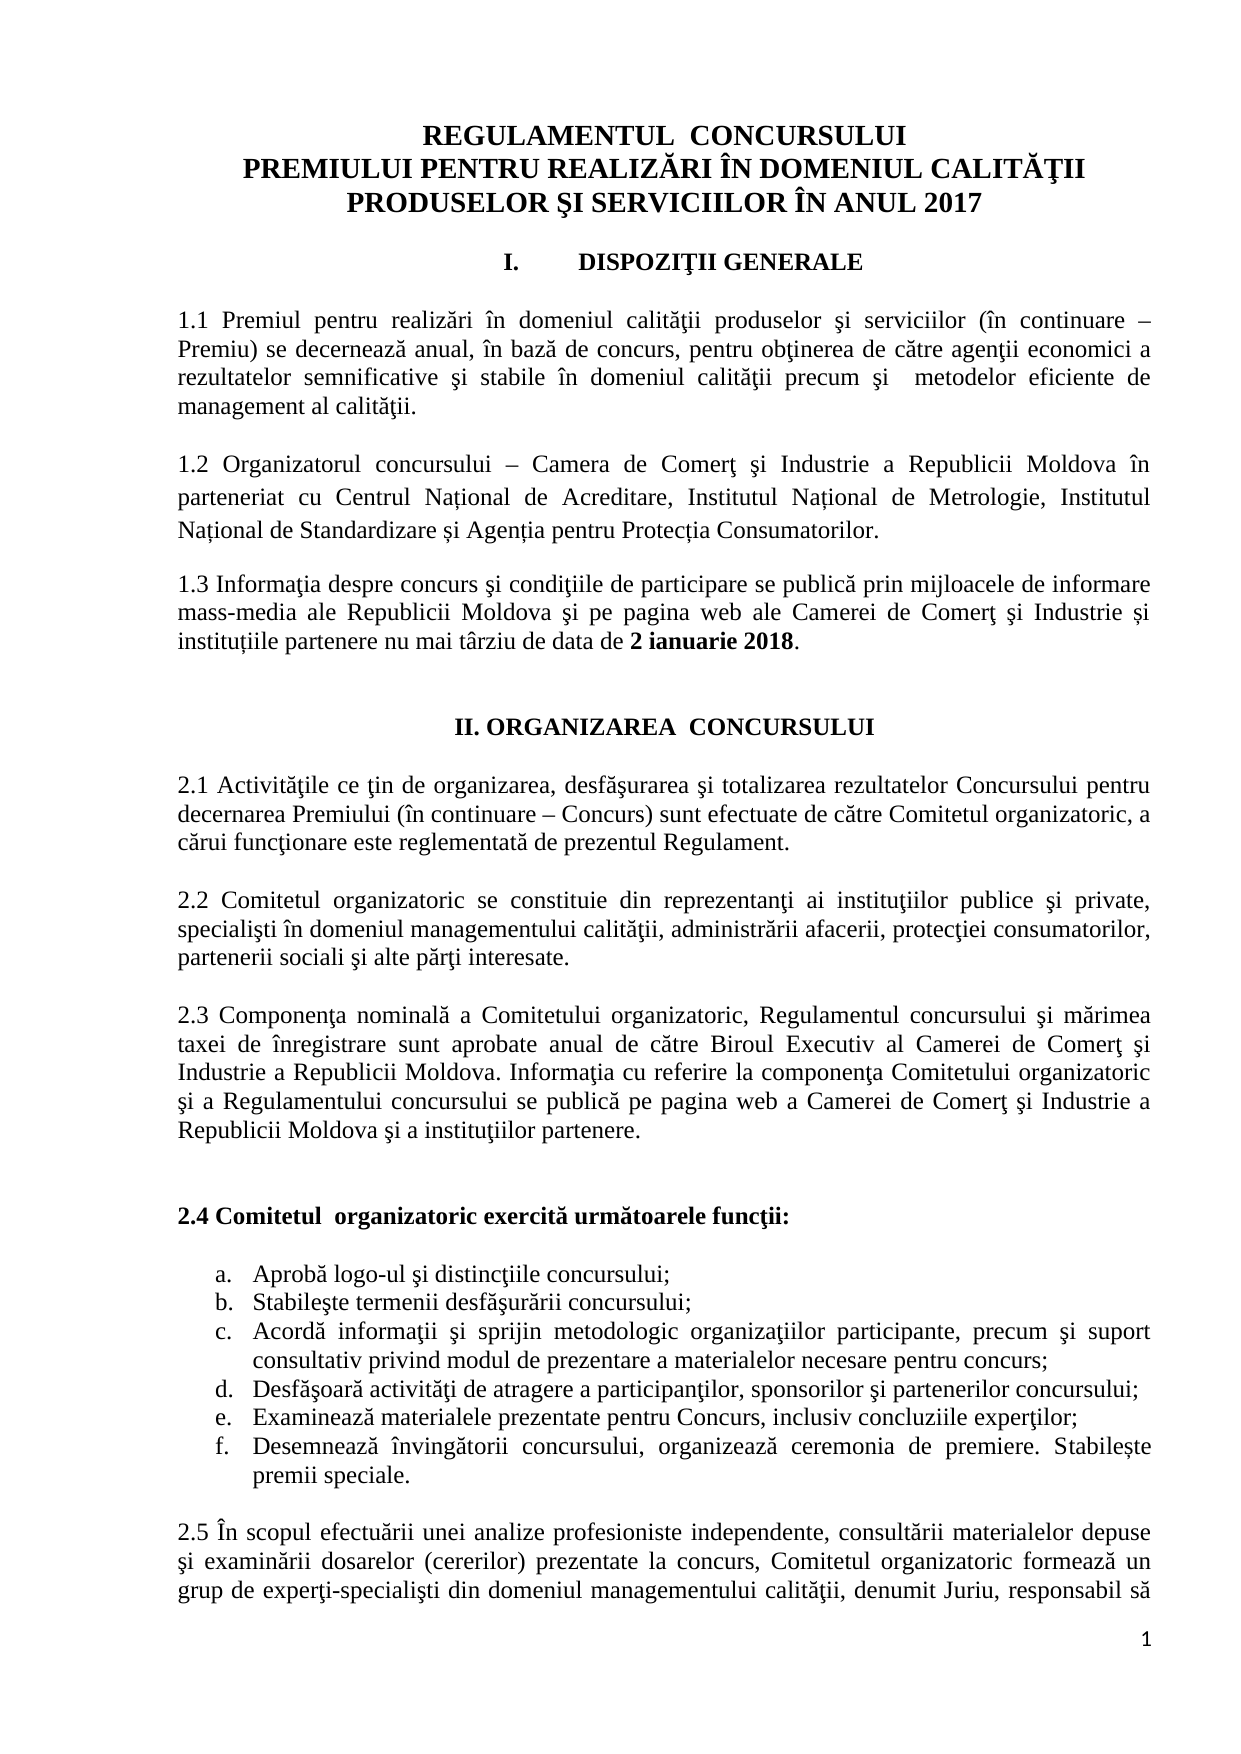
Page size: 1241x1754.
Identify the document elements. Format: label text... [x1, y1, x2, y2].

text PRODUSELOR ŞI SERVICIILOR ÎN ANUL 2017 [177, 185, 1152, 219]
text 1.1 Premiul pentru realizări în domeniul calităţii produselor şi serviciilor (în continuare – Premiu) se decernează anual, în bază de concurs, pentru obţinerea de către agenţii economici a rezultatelor semnificative şi stabile în domeniul calităţii precum şi metodelor eficiente de management al calităţii. [177, 305, 1152, 420]
list Acordă informaţii şi sprijin metodologic organizaţiilor participante, precum şi suport consultativ privind modul de prezentare a materialelor necesare pentru concurs; [215, 1316, 1152, 1374]
list Aprobă logo-ul şi distincţiile concursului; [215, 1259, 1152, 1287]
text 2.3 Componenţa nominală a Comitetului organizatoric, Regulamentul concursului şi mărimea taxei de înregistrare sunt aprobate anual de către Biroul Executiv al Camerei de Comerţ şi Industrie a Republicii Moldova. Informaţia cu referire la componenţa Comitetului organizatoric şi a Regulamentului concursului se publică pe pagina web a Camerei de Comerţ şi Industrie a Republicii Moldova şi a instituţiilor partenere. [177, 1000, 1152, 1144]
text 1.2 Organizatorul concursului – Camera de Comerţ şi Industrie a Republicii Moldova în parteneriat cu Centrul Național de Acreditare, Institutul Național de Metrologie, Institutul Național de Standardizare și Agenția pentru Protecția Consumatorilor. [177, 449, 1152, 543]
list Examinează materialele prezentate pentru Concurs, inclusiv concluziile experţilor; [215, 1402, 1152, 1431]
text 1.3 Informaţia despre concurs şi condiţiile de participare se publică prin mijloacele de informare mass-media ale Republicii Moldova şi pe pagina web ale Camerei de Comerţ şi Industrie și instituțiile partenere nu mai târziu de data de 2 ianuarie 2018. [177, 569, 1152, 655]
list Desemnează învingătorii concursului, organizează ceremonia de premiere. Stabilește premii speciale. [215, 1431, 1152, 1489]
text 2.2 Comitetul organizatoric se constituie din reprezentanţi ai instituţiilor publice şi private, specialişti în domeniul managementului calităţii, administrării afacerii, protecţiei consumatorilor, partenerii sociali şi alte părţi interesate. [177, 885, 1152, 971]
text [177, 1517, 1152, 1604]
list Desfăşoară activităţi de atragere a participanţilor, sponsorilor şi partenerilor concursului; [215, 1374, 1152, 1402]
text II. ORGANIZAREA CONCURSULUI [177, 712, 1152, 741]
text PREMIULUI PENTRU REALIZĂRI ÎN DOMENIUL CALITĂŢII [177, 152, 1152, 185]
list Stabileşte termenii desfăşurării concursului; [215, 1287, 1152, 1316]
text 2.4 Comitetul organizatoric exercită următoarele funcţii: [177, 1201, 1152, 1230]
text REGULAMENTUL CONCURSULUI [177, 118, 1152, 152]
list DISPOZIŢII GENERALE [215, 247, 1152, 276]
text 2.1 Activităţile ce ţin de organizarea, desfăşurarea şi totalizarea rezultatelor Concursului pentru decernarea Premiului (în continuare – Concurs) sunt efectuate de către Comitetul organizatoric, a cărui funcţionare este reglementată de prezentul Regulament. [177, 770, 1152, 856]
